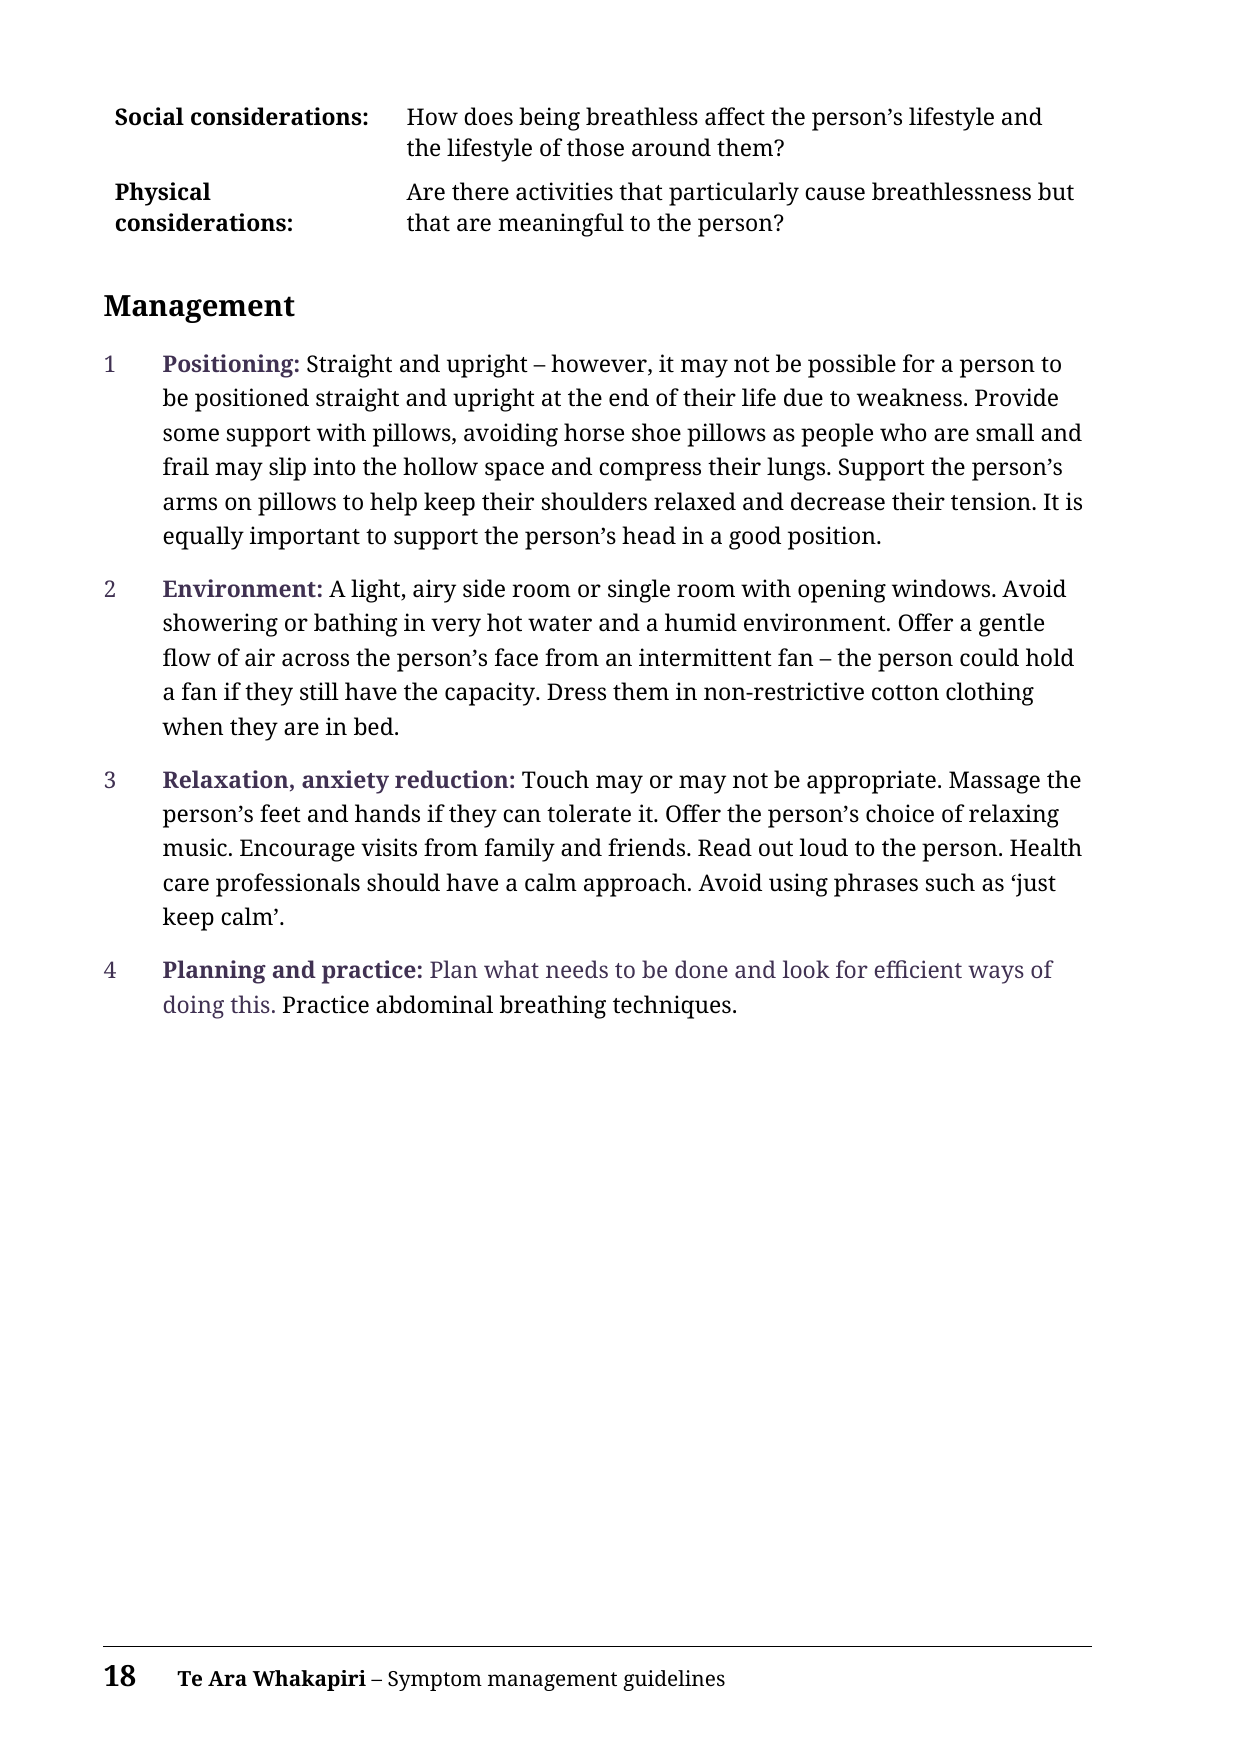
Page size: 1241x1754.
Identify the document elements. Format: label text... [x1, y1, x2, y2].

text 2 Environment: A light, airy side room or single room with opening windows. Avoid showering or bathing in very hot water and a humid environment. Offer a gentle flow of air across the person’s face from an intermittent fan – the person could hold a fan if they still have the capacity. Dress them in non-restrictive cotton clothing when they are in bed. [103, 573, 1092, 742]
text 4 Planning and practice: Plan what needs to be done and look for efficient ways of doing this. Practice abdominal breathing techniques. [103, 954, 1092, 1020]
table_cell Are there activities that particularly cause breathlessness but that are meaningful to the person? [395, 164, 1089, 239]
table_cell How does being breathless affect the person’s lifestyle and the lifestyle of those around them? [395, 89, 1089, 164]
text 3 Relaxation, anxiety reduction: Touch may or may not be appropriate. Massage the person’s feet and hands if they can tolerate it. Offer the person’s choice of relaxing music. Encourage visits from family and friends. Read out loud to the person. Health care professionals should have a calm approach. Avoid using phrases such as ‘just keep calm’. [103, 763, 1092, 932]
subtitle Management [103, 286, 1092, 325]
table_cell Social considerations: [103, 89, 395, 164]
table_cell Physical considerations: [103, 164, 395, 239]
text 1 Positioning: Straight and upright – however, it may not be possible for a person to be positioned straight and upright at the end of their life due to weakness. Provide some support with pillows, avoiding horse shoe pillows as people who are small and frail may slip into the hollow space and compress their lungs. Support the person’s arms on pillows to help keep their shoulders relaxed and decrease their tension. It is equally important to support the person’s head in a good position. [103, 348, 1092, 551]
